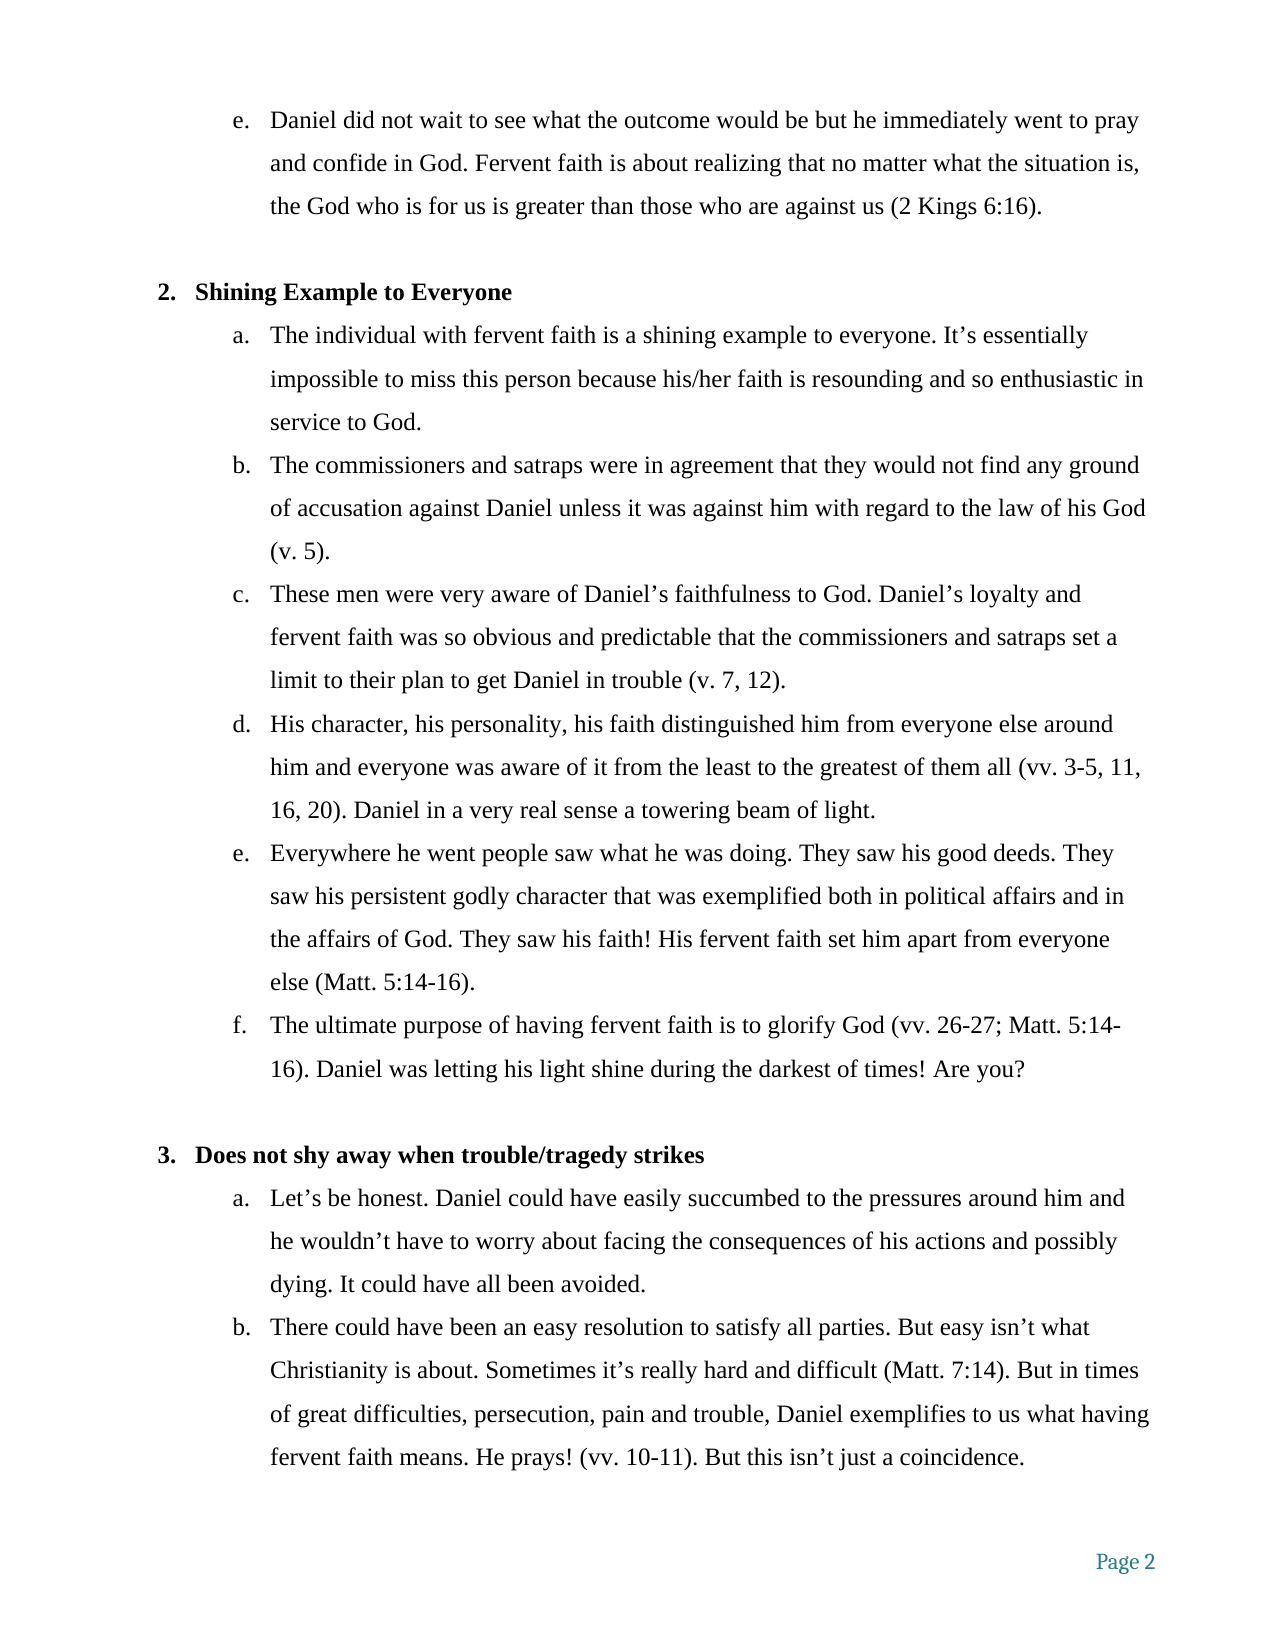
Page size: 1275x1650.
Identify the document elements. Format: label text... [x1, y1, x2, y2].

list The commissioners and satraps were in agreement that they would not find any ground of accusation against Daniel unless it was against him with regard to the law of his God (v. 5). [232, 450, 1155, 565]
list The ultimate purpose of having fervent faith is to glorify God (vv. 26-27; Matt. 5:14-16). Daniel was letting his light shine during the darkest of times! Are you? [232, 1011, 1155, 1082]
list The individual with fervent faith is a shining example to everyone. It’s essentially impossible to miss this person because his/her faith is resounding and so enthusiastic in service to God. [232, 321, 1155, 436]
list There could have been an easy resolution to satisfy all parties. But easy isn’t what Christianity is about. Sometimes it’s really hard and difficult (Matt. 7:14). But in times of great difficulties, persecution, pain and trouble, Daniel exemplifies to us what having fervent faith means. He prays! (vv. 10-11). But this isn’t just a coincidence. [232, 1312, 1155, 1471]
list Let’s be honest. Daniel could have easily succumbed to the pressures around him and he wouldn’t have to worry about facing the consequences of his actions and possibly dying. It could have all been avoided. [232, 1183, 1155, 1298]
list These men were very aware of Daniel’s faithfulness to God. Daniel’s loyalty and fervent faith was so obvious and predictable that the commissioners and satraps set a limit to their plan to get Daniel in trouble (v. 7, 12). [232, 579, 1155, 694]
list Shining Example to Everyone [157, 277, 1155, 306]
list Does not shy away when trouble/tragedy strikes [157, 1140, 1155, 1169]
list Daniel did not wait to see what the outcome would be but he immediately went to pray and confide in God. Fervent faith is about realizing that no matter what the situation is, the God who is for us is greater than those who are against us (2 Kings 6:16). [232, 105, 1155, 220]
list Everywhere he went people saw what he was doing. They saw his good deeds. They saw his persistent godly character that was exemplified both in political affairs and in the affairs of God. They saw his faith! His fervent faith set him apart from everyone else (Matt. 5:14-16). [232, 838, 1155, 996]
list His character, his personality, his faith distinguished him from everyone else around him and everyone was aware of it from the least to the greatest of them all (vv. 3-5, 11, 16, 20). Daniel in a very real sense a towering beam of light. [232, 709, 1155, 824]
